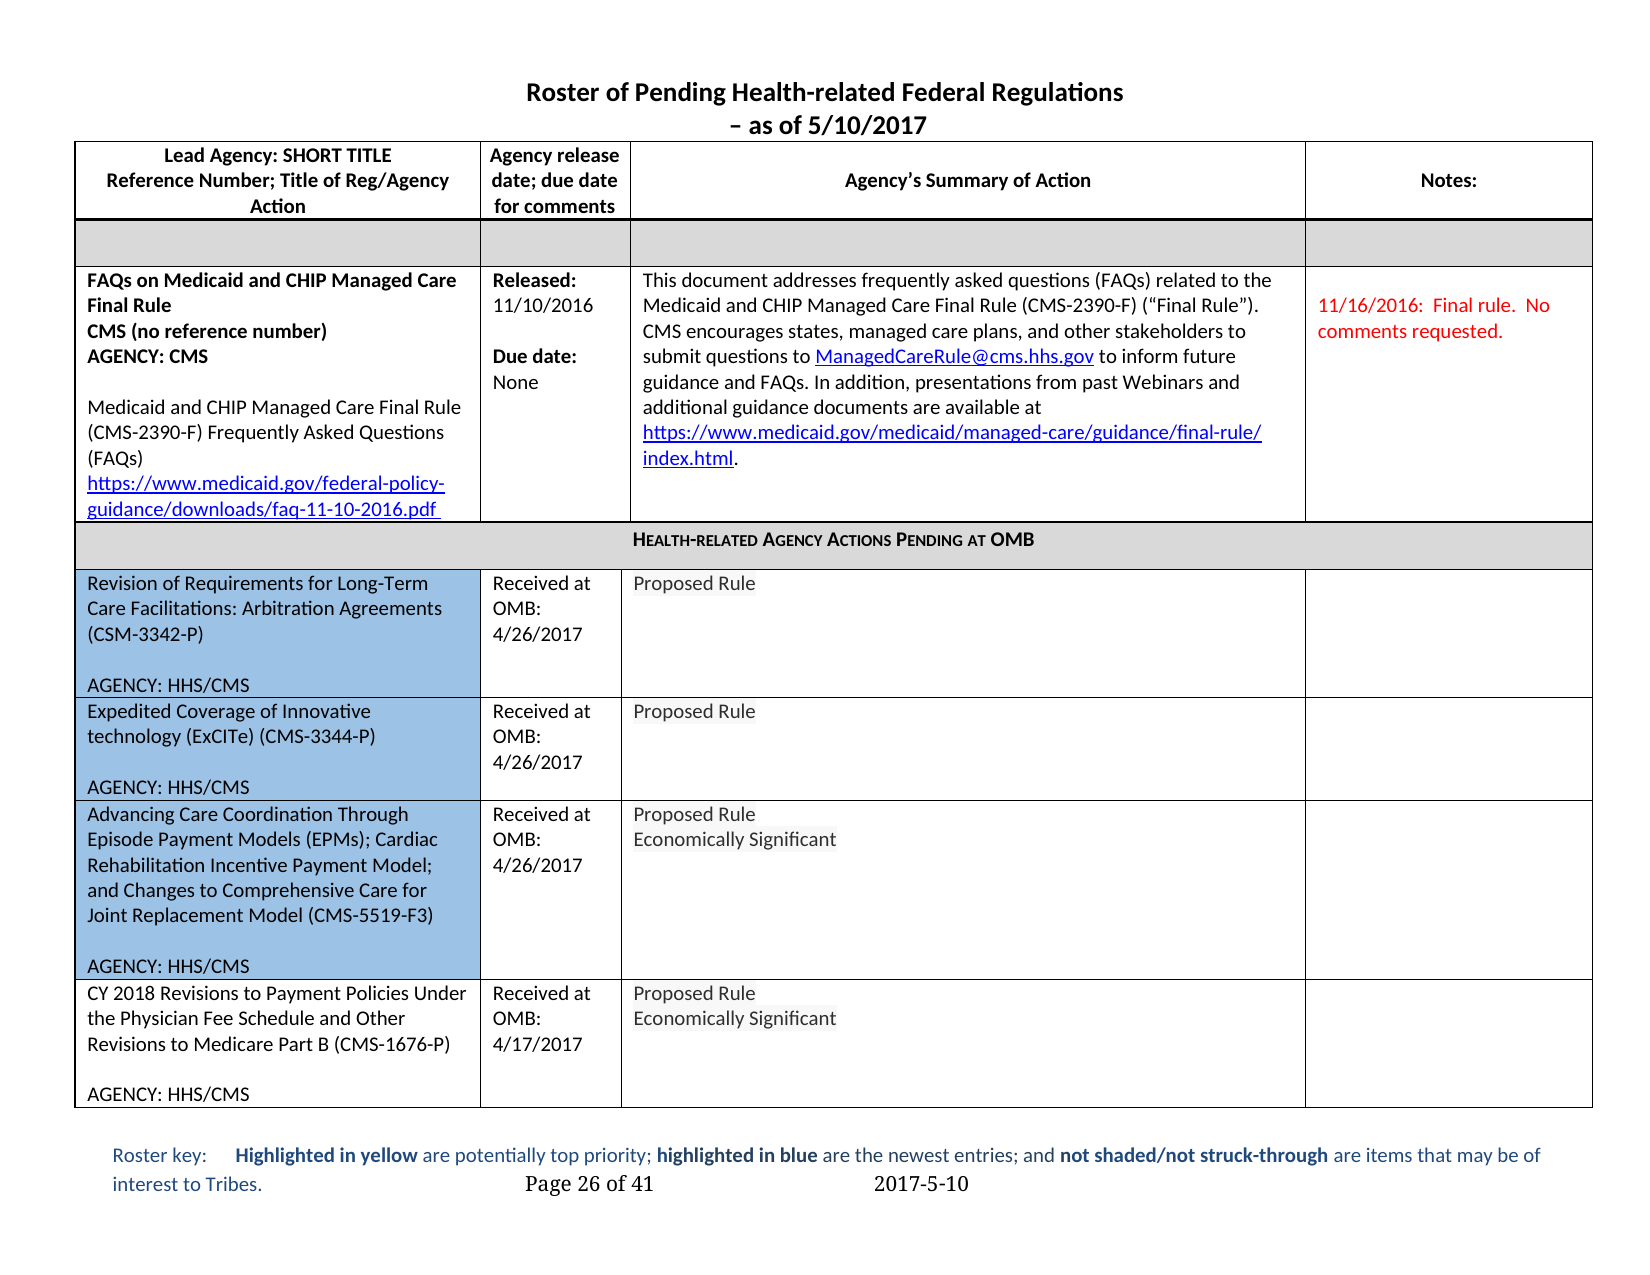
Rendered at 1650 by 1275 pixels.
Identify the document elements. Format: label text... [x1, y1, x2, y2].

table_cell Advancing Care Coordination Through Episode Payment Models (EPMs); Cardiac Rehabilitation Incentive Payment Model; and Changes to Comprehensive Care for Joint Replacement Model (CMS-5519-F3) AGENCY: HHS/CMS [76, 801, 480, 979]
table_cell [631, 221, 1305, 266]
table_cell Proposed Rule Economically Significant [622, 980, 1305, 1107]
table_cell [76, 221, 480, 266]
table_cell Health-related Agency Actions Pending at OMB [76, 523, 1592, 569]
table_cell Proposed Rule [622, 698, 1305, 800]
table_cell [1306, 221, 1592, 266]
table_cell Received at OMB: 4/26/2017 [481, 570, 621, 697]
table_cell [481, 221, 630, 266]
table_cell Proposed Rule Economically Significant [622, 801, 1305, 979]
table_cell Received at OMB: 4/17/2017 [481, 980, 621, 1107]
table_cell CY 2018 Revisions to Payment Policies Under the Physician Fee Schedule and Other Revisions to Medicare Part B (CMS-1676-P) AGENCY: HHS/CMS [76, 980, 480, 1107]
table_cell Revision of Requirements for Long-Term Care Facilitations: Arbitration Agreements (CSM-3342-P) AGENCY: HHS/CMS [76, 570, 480, 697]
table_cell FAQs on Medicaid and CHIP Managed Care Final Rule CMS (no reference number) AGENCY: CMS Medicaid and CHIP Managed Care Final Rule (CMS-2390-F) Frequently Asked Questions (FAQs) https://www.medicaid.gov/federal-policy-guidance/downloads/faq-11-10-2016.pdf [76, 267, 480, 521]
table_header Agency’s Summary of Action [631, 142, 1305, 218]
table_cell Received at OMB: 4/26/2017 [481, 801, 621, 979]
table_header Agency release date; due date for comments [481, 142, 630, 218]
table_cell [1306, 801, 1592, 979]
table_header Lead Agency: SHORT TITLE Reference Number; Title of Reg/Agency Action [76, 142, 480, 218]
table_cell [1306, 980, 1592, 1107]
table_cell Released: 11/10/2016 Due date: None [481, 267, 630, 521]
table_cell [1306, 698, 1592, 800]
table_cell Received at OMB: 4/26/2017 [481, 698, 621, 800]
table_cell [1306, 570, 1592, 697]
table_header Notes: [1306, 142, 1592, 218]
table_cell This document addresses frequently asked questions (FAQs) related to the Medicaid and CHIP Managed Care Final Rule (CMS-2390-F) (“Final Rule”). CMS encourages states, managed care plans, and other stakeholders to submit questions to ManagedCareRule@cms.hhs.gov to inform future guidance and FAQs. In addition, presentations from past Webinars and additional guidance documents are available at https://www.medicaid.gov/medicaid/managed-care/guidance/final-rule/index.html. [631, 267, 1305, 521]
table_cell 11/16/2016: Final rule. No comments requested. [1306, 267, 1592, 521]
table_cell Proposed Rule [622, 570, 1305, 697]
table_cell Expedited Coverage of Innovative technology (ExCITe) (CMS-3344-P) AGENCY: HHS/CMS [76, 698, 480, 800]
